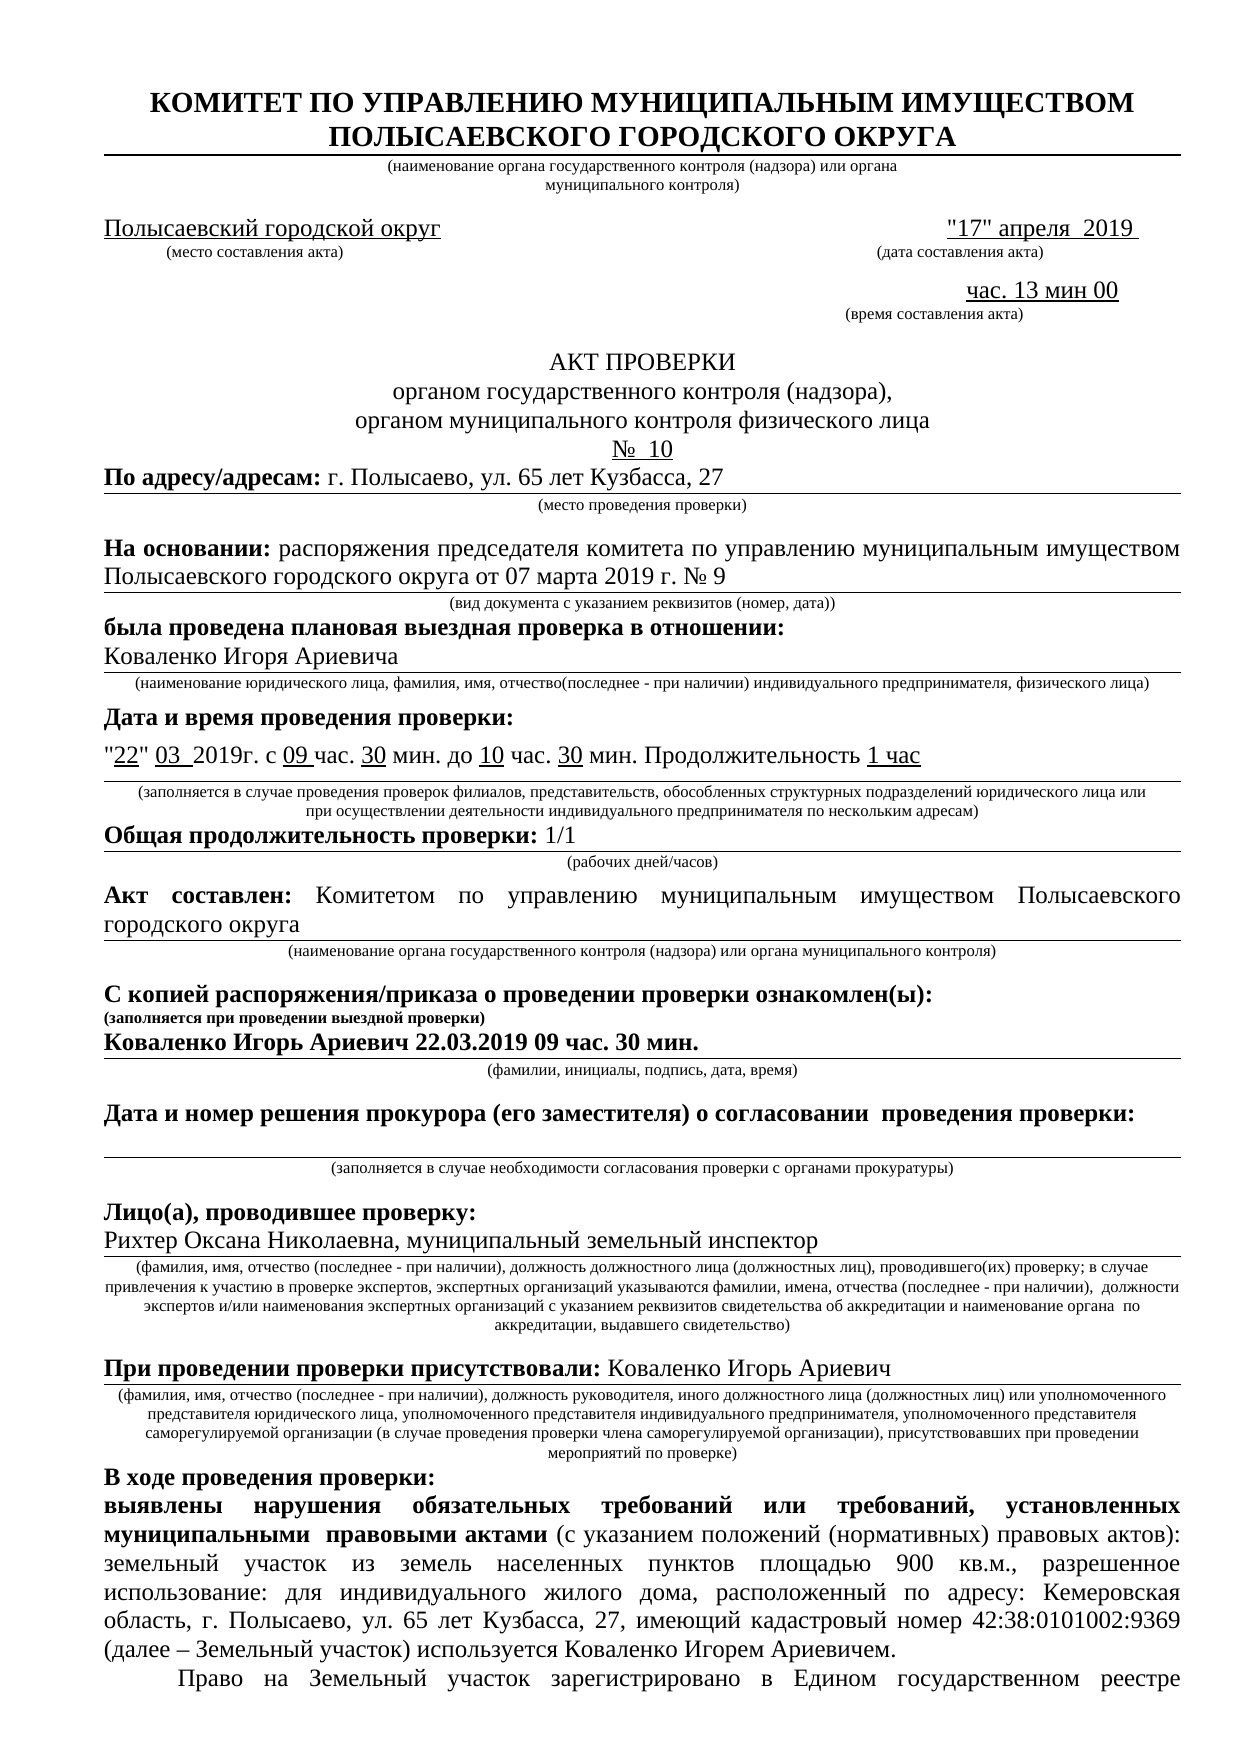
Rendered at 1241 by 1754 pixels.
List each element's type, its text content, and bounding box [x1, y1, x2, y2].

text муниципального контроля) [103, 175, 1181, 194]
text В ходе проведения проверки: [103, 1462, 1181, 1490]
text выявлены нарушения обязательных требований или требований, установленных муниципальными правовыми актами (с указанием положений (нормативных) правовых актов): земельный участок из земель населенных пунктов площадью 900 кв.м., разрешенное использование: для индивидуального жилого дома, расположенный по адресу: Кемеровская область, г. Полысаево, ул. 65 лет Кузбасса, 27, имеющий кадастровый номер 42:38:0101002:9369 (далее – Земельный участок) используется Коваленко Игорем Ариевичем. [103, 1490, 1181, 1663]
text На основании: распоряжения председателя комитета по управлению муниципальным имуществом Полысаевского городского округа от 07 марта 2019 г. № 9 [103, 533, 1181, 593]
text Коваленко Игорь Ариевич 22.03.2019 09 час. 30 мин. [103, 1027, 1181, 1059]
text (наименование органа государственного контроля (надзора) или органа муниципального контроля) [103, 941, 1181, 960]
text (наименование органа государственного контроля (надзора) или органа [103, 156, 1181, 175]
text Дата и номер решения прокурора (его заместителя) о согласовании проведения проверки: [103, 1098, 1181, 1126]
text Полысаевский городской округ "17" апреля 2019 [103, 213, 1181, 242]
text (рабочих дней/часов) [103, 852, 1181, 871]
text (фамилии, инициалы, подпись, дата, время) [103, 1059, 1181, 1078]
text час. 13 мин 00 [103, 275, 1181, 304]
text С копией распоряжения/приказа о проведении проверки ознакомлен(ы): [103, 979, 1181, 1008]
text (время составления акта) [103, 304, 1181, 323]
text (место проведения проверки) [103, 494, 1181, 513]
text № 10 [103, 434, 1181, 462]
text Общая продолжительность проверки: 1/1 [103, 820, 1181, 852]
text Дата и время проведения проверки: [103, 702, 1181, 731]
text (заполняется в случае проведения проверок филиалов, представительств, обособленных структурных подразделений юридического лица или [103, 782, 1181, 801]
text По адресу/адресам: г. Полысаево, ул. 65 лет Кузбасса, 27 [103, 462, 1181, 494]
text (фамилия, имя, отчество (последнее - при наличии), должность руководителя, иного должностного лица (должностных лиц) или уполномоченного представителя юридического лица, уполномоченного представителя индивидуального предпринимателя, уполномоченного представителя саморегулируемой организации (в случае проведения проверки члена саморегулируемой организации), присутствовавших при проведении мероприятий по проверке) [103, 1385, 1181, 1462]
text (место составления акта) (дата составления акта) [103, 242, 1181, 261]
text Рихтер Оксана Николаевна, муниципальный земельный инспектор [103, 1225, 1181, 1257]
text (заполняется при проведении выездной проверки) [103, 1008, 1181, 1027]
text АКТ ПРОВЕРКИ [103, 347, 1181, 376]
text при осуществлении деятельности индивидуального предпринимателя по нескольким адресам) [103, 801, 1181, 820]
text (наименование юридического лица, фамилия, имя, отчество(последнее - при наличии) индивидуального предпринимателя, физического лица) [103, 673, 1181, 692]
text (фамилия, имя, отчество (последнее - при наличии), должность должностного лица (должностных лиц), проводившего(их) проверку; в случае привлечения к участию в проверке экспертов, экспертных организаций указываются фамилии, имена, отчества (последнее - при наличии), должности экспертов и/или наименования экспертных организаций с указанием реквизитов свидетельства об аккредитации и наименование органа по аккредитации, выдавшего свидетельство) [103, 1257, 1181, 1334]
text При проведении проверки присутствовали: Коваленко Игорь Ариевич [103, 1353, 1181, 1385]
text ПОЛЫСАЕВСКОГО ГОРОДСКОГО ОКРУГА [103, 119, 1181, 156]
text Лицо(а), проводившее проверку: [103, 1197, 1181, 1225]
text (заполняется в случае необходимости согласования проверки с органами прокуратуры) [103, 1158, 1181, 1177]
text "22" 03 2019г. с 09 час. 30 мин. до 10 час. 30 мин. Продолжительность 1 час [103, 740, 1181, 769]
text (вид документа с указанием реквизитов (номер, дата)) [103, 593, 1181, 612]
text Коваленко Игоря Ариевича [103, 641, 1181, 673]
text была проведена плановая выездная проверка в отношении: [103, 612, 1181, 641]
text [103, 1663, 1181, 1692]
text Акт составлен: Комитетом по управлению муниципальным имуществом Полысаевского городского округа [103, 881, 1181, 941]
text органом муниципального контроля физического лица [103, 405, 1181, 434]
text органом государственного контроля (надзора), [103, 376, 1181, 405]
text КОМИТЕТ ПО УПРАВЛЕНИЮ МУНИЦИПАЛЬНЫМ ИМУЩЕСТВОМ [103, 85, 1181, 119]
